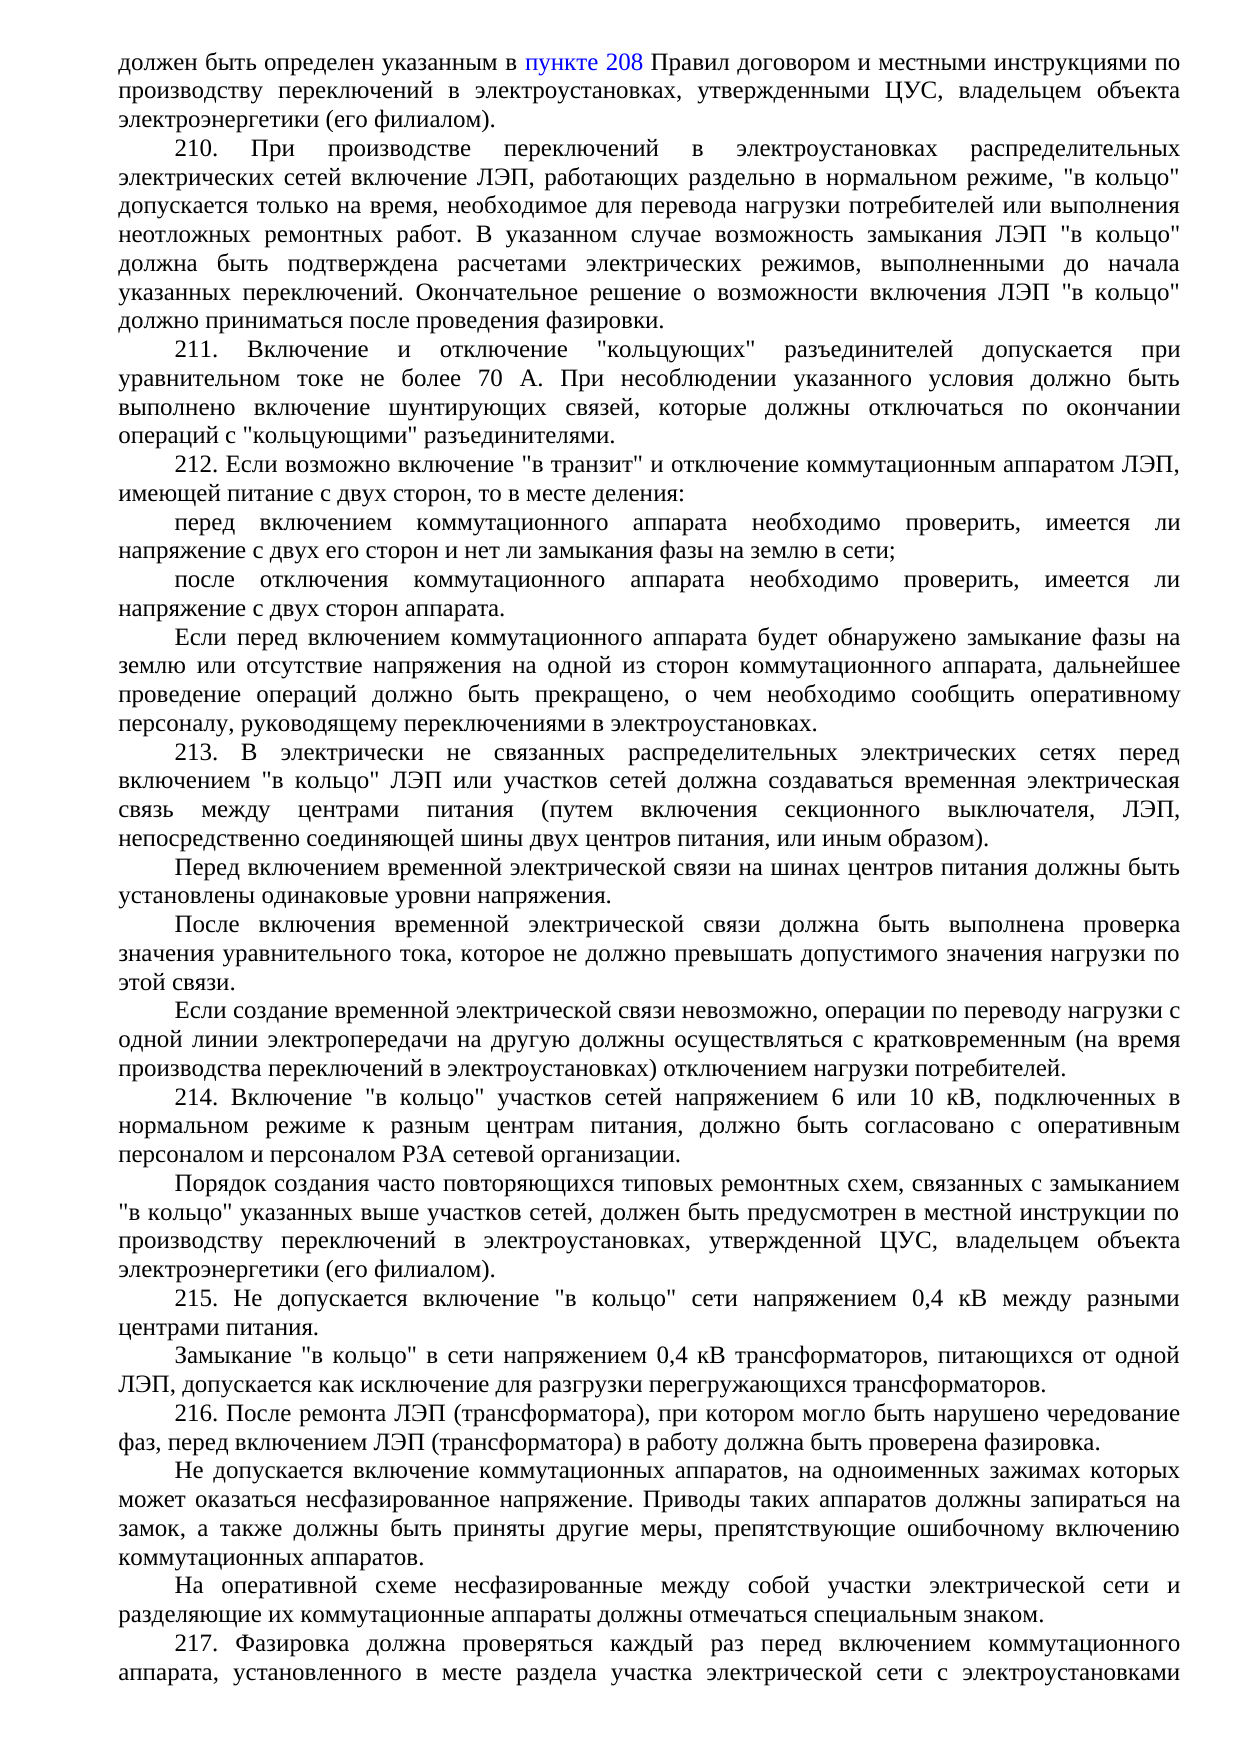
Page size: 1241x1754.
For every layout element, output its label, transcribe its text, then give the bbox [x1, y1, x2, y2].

text 214. Включение "в кольцо" участков сетей напряжением 6 или 10 кВ, подключенных в нормальном режиме к разным центрам питания, должно быть согласовано с оперативным персоналом и персоналом РЗА сетевой организации. [118, 1082, 1181, 1168]
text Перед включением временной электрической связи на шинах центров питания должны быть установлены одинаковые уровни напряжения. [118, 852, 1181, 909]
text 210. При производстве переключений в электроустановках распределительных электрических сетей включение ЛЭП, работающих раздельно в нормальном режиме, "в кольцо" допускается только на время, необходимое для перевода нагрузки потребителей или выполнения неотложных ремонтных работ. В указанном случае возможность замыкания ЛЭП "в кольцо" должна быть подтверждена расчетами электрических режимов, выполненными до начала указанных переключений. Окончательное решение о возможности включения ЛЭП "в кольцо" должно приниматься после проведения фазировки. [118, 133, 1181, 334]
text Если перед включением коммутационного аппарата будет обнаружено замыкание фазы на землю или отсутствие напряжения на одной из сторон коммутационного аппарата, дальнейшее проведение операций должно быть прекращено, о чем необходимо сообщить оперативному персоналу, руководящему переключениями в электроустановках. [118, 622, 1181, 737]
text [118, 1628, 1181, 1686]
text Замыкание "в кольцо" в сети напряжением 0,4 кВ трансформаторов, питающихся от одной ЛЭП, допускается как исключение для разгрузки перегружающихся трансформаторов. [118, 1341, 1181, 1398]
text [118, 47, 1181, 133]
text после отключения коммутационного аппарата необходимо проверить, имеется ли напряжение с двух сторон аппарата. [118, 564, 1181, 622]
text 215. Не допускается включение "в кольцо" сети напряжением 0,4 кВ между разными центрами питания. [118, 1283, 1181, 1341]
text Не допускается включение коммутационных аппаратов, на одноименных зажимах которых может оказаться несфазированное напряжение. Приводы таких аппаратов должны запираться на замок, а также должны быть приняты другие меры, препятствующие ошибочному включению коммутационных аппаратов. [118, 1456, 1181, 1571]
text Порядок создания часто повторяющихся типовых ремонтных схем, связанных с замыканием "в кольцо" указанных выше участков сетей, должен быть предусмотрен в местной инструкции по производству переключений в электроустановках, утвержденной ЦУС, владельцем объекта электроэнергетики (его филиалом). [118, 1168, 1181, 1283]
text 216. После ремонта ЛЭП (трансформатора), при котором могло быть нарушено чередование фаз, перед включением ЛЭП (трансформатора) в работу должна быть проверена фазировка. [118, 1398, 1181, 1456]
text Если создание временной электрической связи невозможно, операции по переводу нагрузки с одной линии электропередачи на другую должны осуществляться с кратковременным (на время производства переключений в электроустановках) отключением нагрузки потребителей. [118, 996, 1181, 1082]
text На оперативной схеме несфазированные между собой участки электрической сети и разделяющие их коммутационные аппараты должны отмечаться специальным знаком. [118, 1571, 1181, 1628]
text 211. Включение и отключение "кольцующих" разъединителей допускается при уравнительном токе не более 70 А. При несоблюдении указанного условия должно быть выполнено включение шунтирующих связей, которые должны отключаться по окончании операций с "кольцующими" разъединителями. [118, 334, 1181, 449]
text перед включением коммутационного аппарата необходимо проверить, имеется ли напряжение с двух его сторон и нет ли замыкания фазы на землю в сети; [118, 507, 1181, 564]
text 213. В электрически не связанных распределительных электрических сетях перед включением "в кольцо" ЛЭП или участков сетей должна создаваться временная электрическая связь между центрами питания (путем включения секционного выключателя, ЛЭП, непосредственно соединяющей шины двух центров питания, или иным образом). [118, 737, 1181, 852]
text 212. Если возможно включение "в транзит" и отключение коммутационным аппаратом ЛЭП, имеющей питание с двух сторон, то в месте деления: [118, 449, 1181, 507]
text После включения временной электрической связи должна быть выполнена проверка значения уравнительного тока, которое не должно превышать допустимого значения нагрузки по этой связи. [118, 909, 1181, 996]
